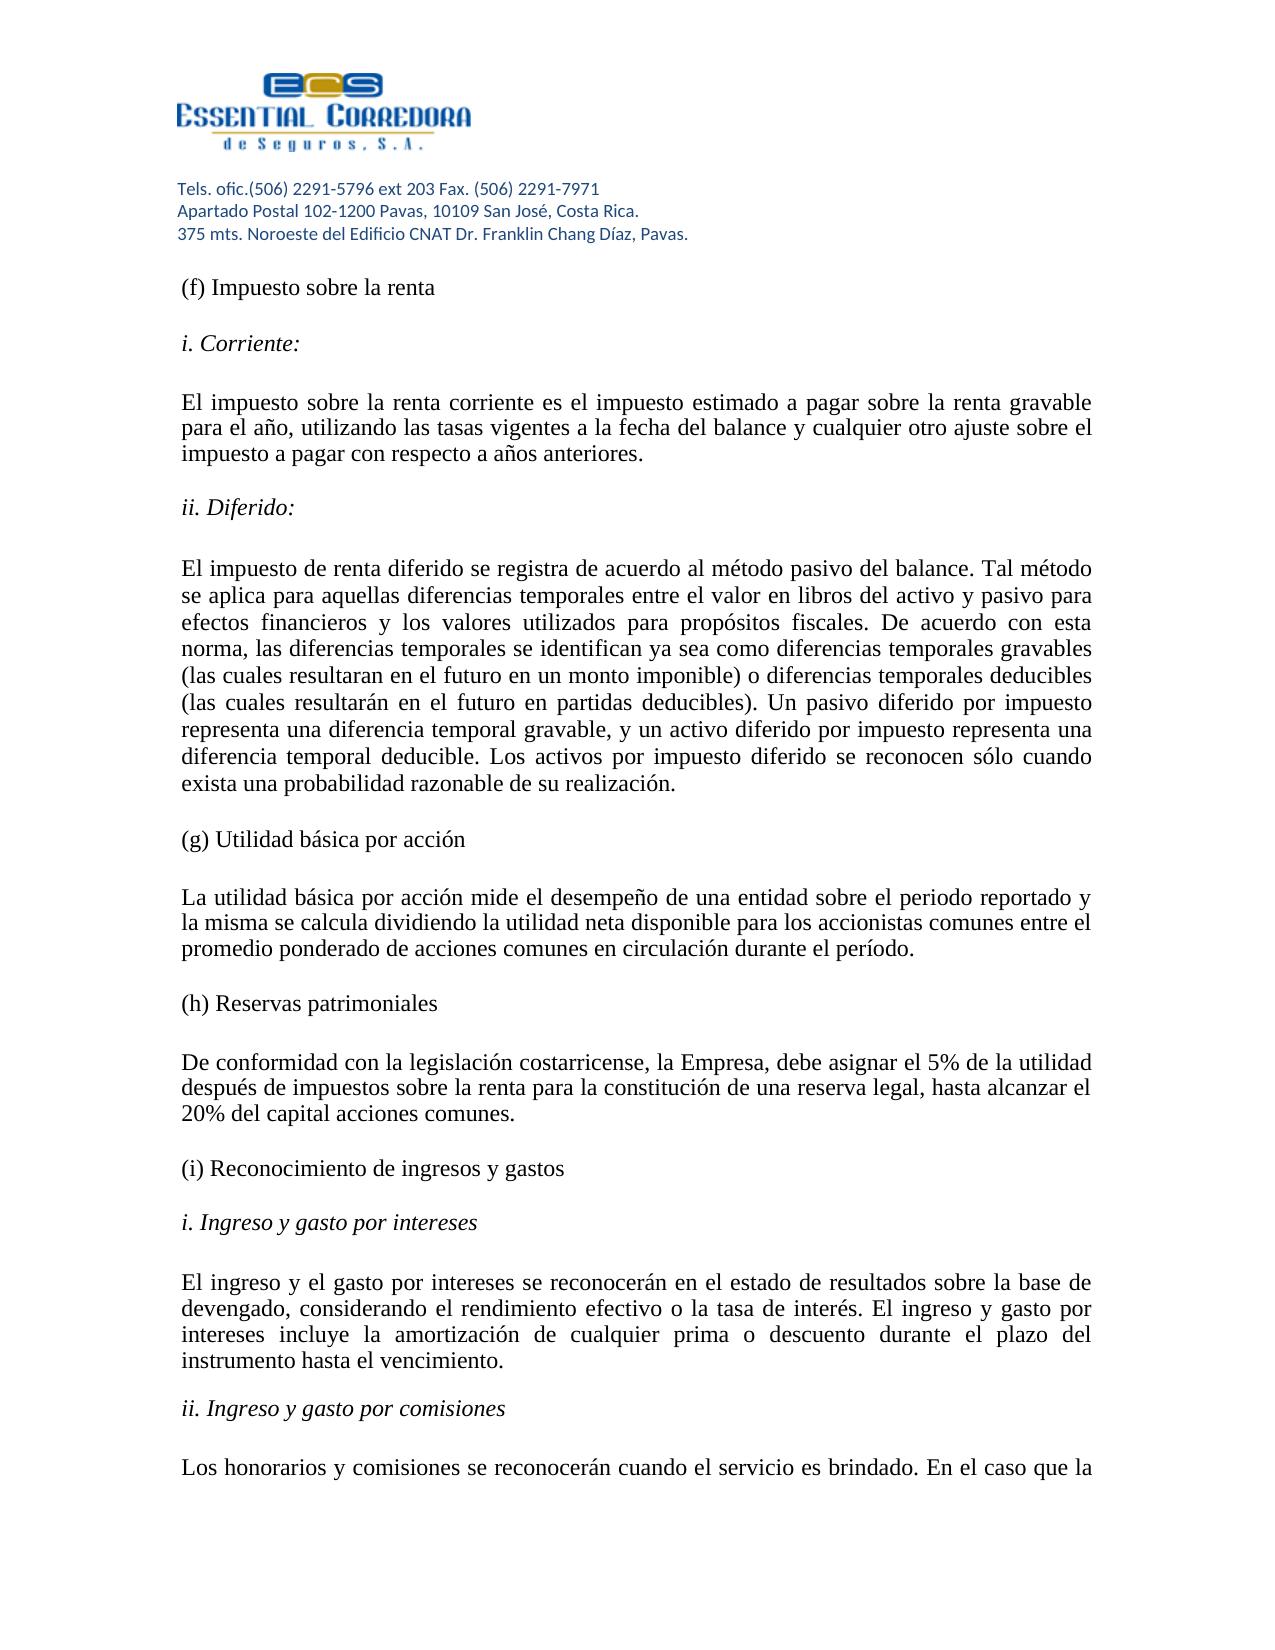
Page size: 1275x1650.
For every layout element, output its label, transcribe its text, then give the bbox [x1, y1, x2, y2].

text De conformidad con la legislación costarricense, la Empresa, debe asignar el 5% de la utilidad después de impuestos sobre la renta para la constitución de una reserva legal, hasta alcanzar el 20% del capital acciones comunes. [181, 1050, 1094, 1126]
text i. Corriente: [181, 329, 1098, 357]
picture [177, 73, 471, 152]
text ii. Ingreso y gasto por comisiones [181, 1395, 1098, 1422]
text ii. Diferido: [181, 494, 1098, 521]
text El impuesto de renta diferido se registra de acuerdo al método pasivo del balance. Tal método se aplica para aquellas diferencias temporales entre el valor en libros del activo y pasivo para efectos financieros y los valores utilizados para propósitos fiscales. De acuerdo con esta norma, las diferencias temporales se identifican ya sea como diferencias temporales gravables (las cuales resultaran en el futuro en un monto imponible) o diferencias temporales deducibles (las cuales resultarán en el futuro en partidas deducibles). Un pasivo diferido por impuesto representa una diferencia temporal gravable, y un activo diferido por impuesto representa una diferencia temporal deducible. Los activos por impuesto diferido se reconocen sólo cuando exista una probabilidad razonable de su realización. [181, 554, 1094, 796]
text El ingreso y el gasto por intereses se reconocerán en el estado de resultados sobre la base de devengado, considerando el rendimiento efectivo o la tasa de interés. El ingreso y gasto por intereses incluye la amortización de cualquier prima o descuento durante el plazo del instrumento hasta el vencimiento. [181, 1270, 1094, 1374]
text i. Ingreso y gasto por intereses [181, 1209, 1098, 1236]
text (g) Utilidad básica por acción [181, 824, 1098, 852]
text (h) Reservas patrimoniales [181, 989, 1098, 1017]
text (i) Reconocimiento de ingresos y gastos [181, 1154, 1098, 1181]
text (f) Impuesto sobre la renta [181, 273, 1098, 301]
text La utilidad básica por acción mide el desempeño de una entidad sobre el periodo reportado y la misma se calcula dividiendo la utilidad neta disponible para los accionistas comunes entre el promedio ponderado de acciones comunes en circulación durante el período. [181, 885, 1094, 961]
text El impuesto sobre la renta corriente es el impuesto estimado a pagar sobre la renta gravable para el año, utilizando las tasas vigentes a la fecha del balance y cualquier otro ajuste sobre el impuesto a pagar con respecto a años anteriores. [181, 390, 1094, 466]
